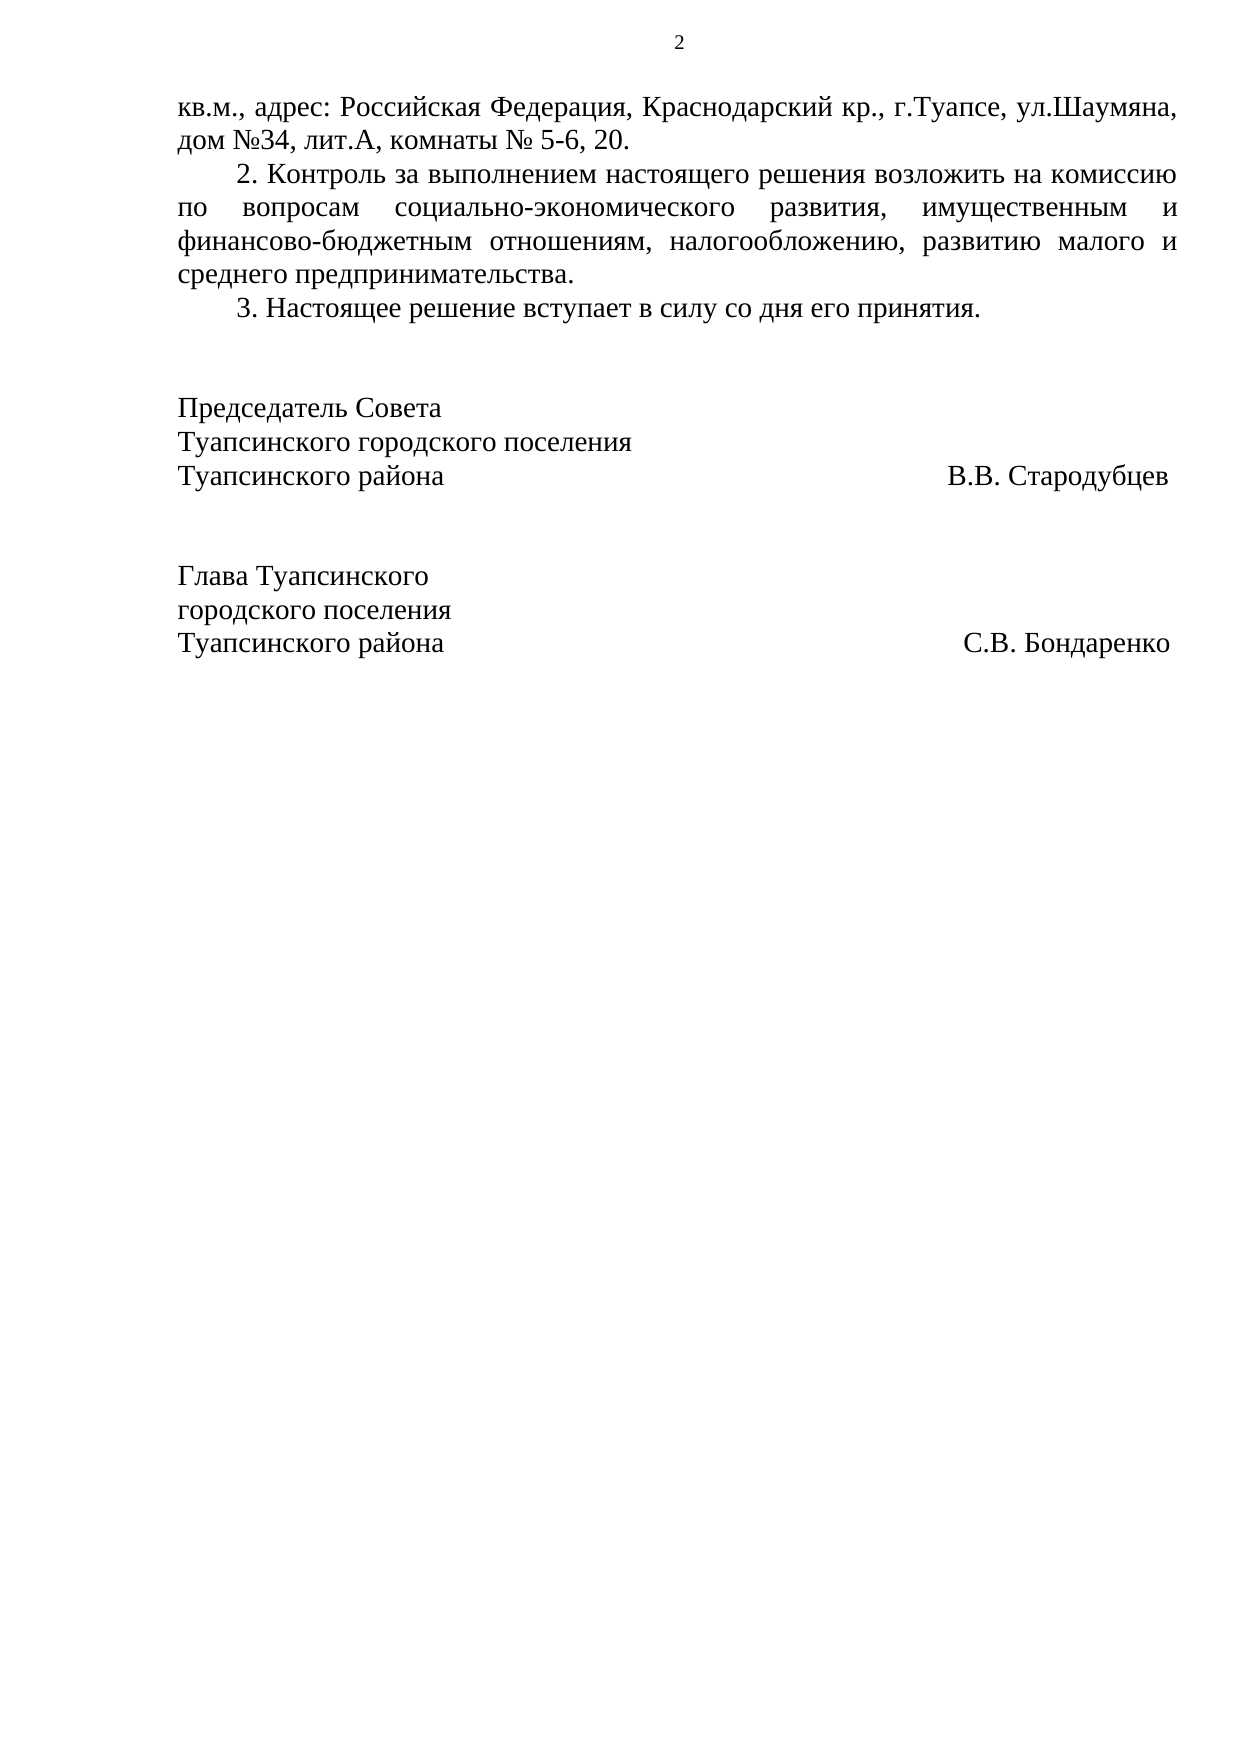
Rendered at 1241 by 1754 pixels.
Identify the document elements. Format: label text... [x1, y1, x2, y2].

text городского поселения [177, 592, 1181, 625]
text Туапсинского района С.В. Бондаренко [177, 625, 1181, 659]
list 3. Настоящее решение вступает в силу со дня его принятия. [177, 290, 1178, 323]
text Председатель Совета [177, 391, 1181, 424]
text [177, 89, 1178, 156]
text Туапсинского городского поселения [177, 424, 1181, 458]
text Глава Туапсинского [177, 558, 1181, 592]
text 2. Контроль за выполнением настоящего решения возложить на комиссию по вопросам социально-экономического развития, имущественным и финансово-бюджетным отношениям, налогообложению, развитию малого и среднего предпринимательства. [177, 156, 1178, 290]
text Туапсинского района В.В. Стародубцев [177, 458, 1181, 491]
